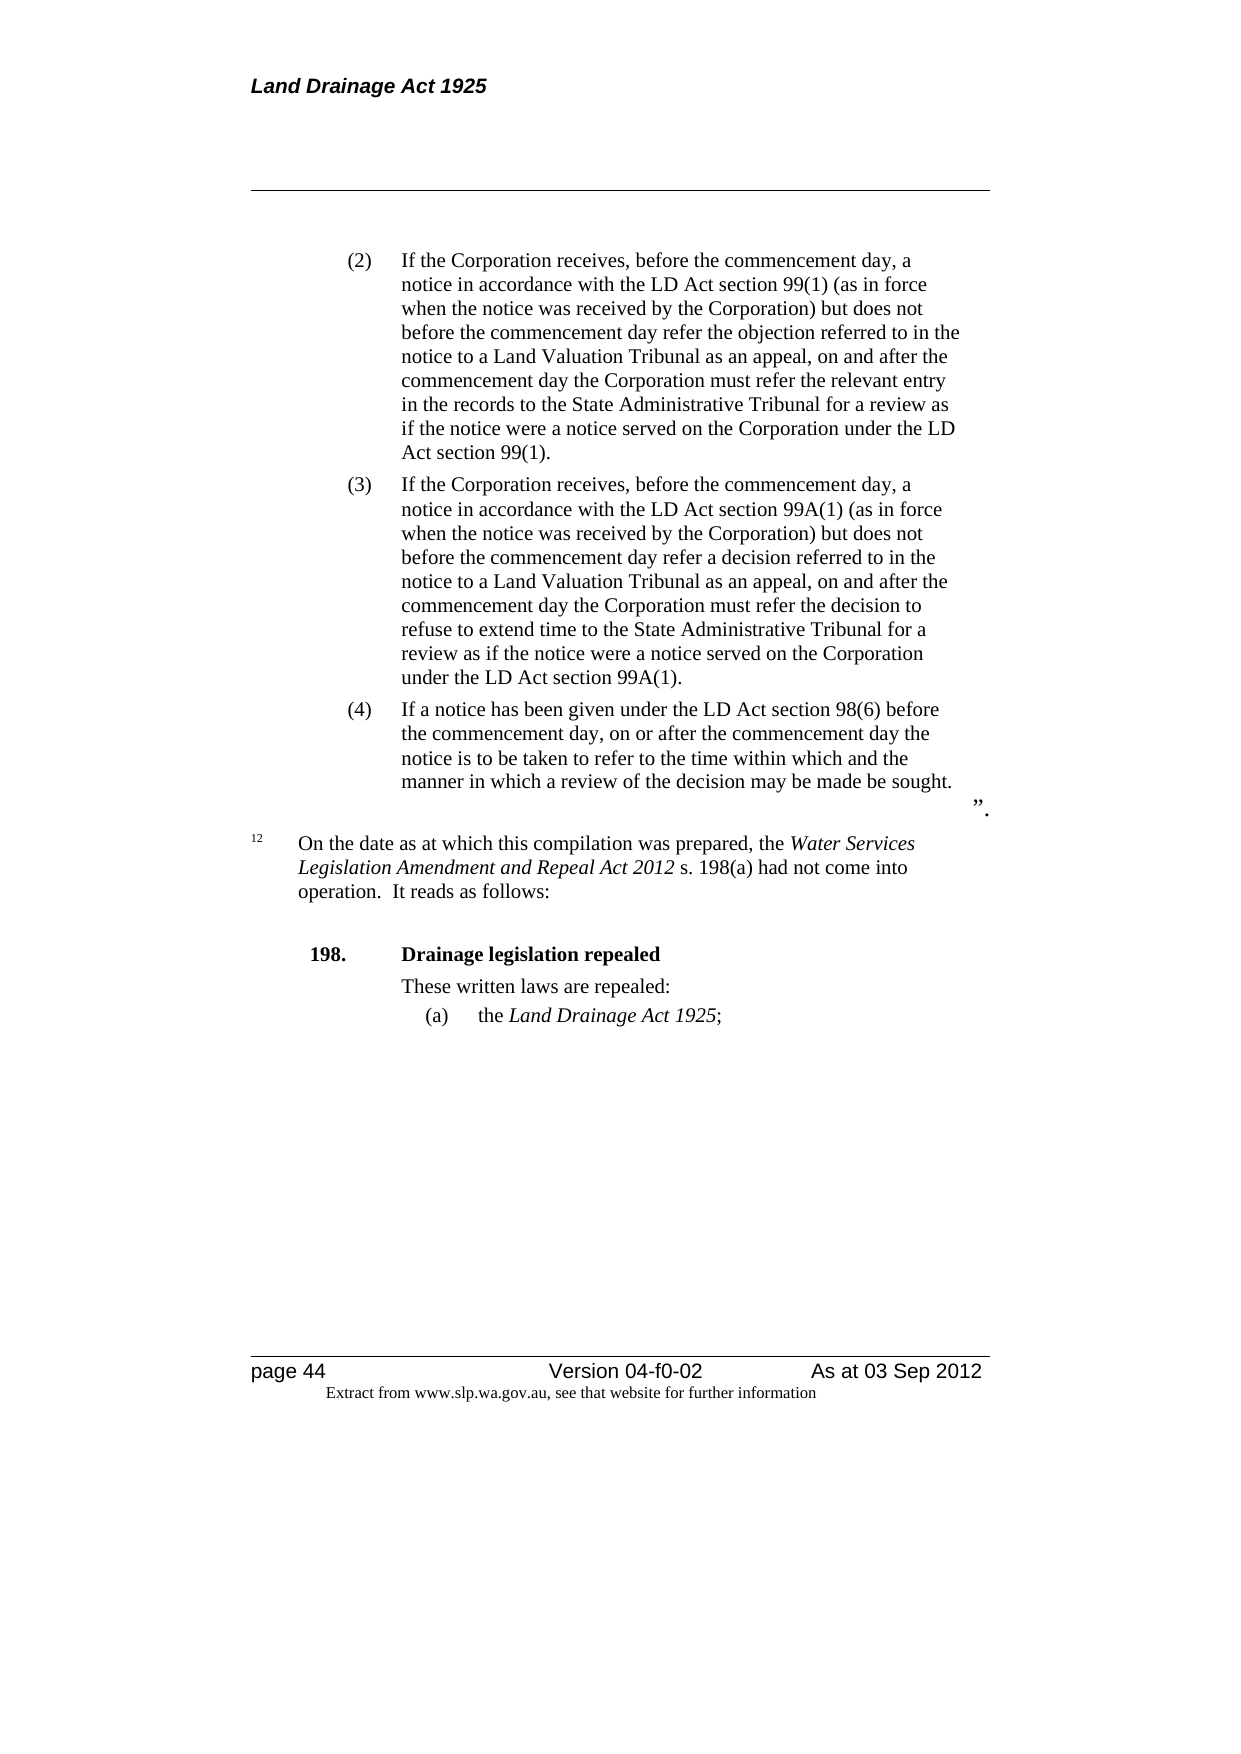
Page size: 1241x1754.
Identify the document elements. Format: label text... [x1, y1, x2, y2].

text These written laws are repealed: [312, 974, 960, 998]
text 12 On the date as at which this compilation was prepared, the Water Services Legislation Amendment and Repeal Act 2012 s. 198(a) had not come into operation. It reads as follows: [251, 831, 990, 903]
text (a) the Land Drainage Act 1925; [389, 1003, 960, 1027]
text ”. [251, 793, 990, 822]
text (2) If the Corporation receives, before the commencement day, a notice in accordance with the LD Act section 99(1) (as in force when the notice was received by the Corporation) but does not before the commencement day refer the objection referred to in the notice to a Land Valuation Tribunal as an appeal, on and after the commencement day the Corporation must refer the relevant entry in the records to the State Administrative Tribunal for a review as if the notice were a notice served on the Corporation under the LD Act section 99(1). [312, 247, 960, 464]
subtitle 198. Drainage legislation repealed [309, 942, 960, 966]
text (3) If the Corporation receives, before the commencement day, a notice in accordance with the LD Act section 99A(1) (as in force when the notice was received by the Corporation) but does not before the commencement day refer a decision referred to in the notice to a Land Valuation Tribunal as an appeal, on and after the commencement day the Corporation must refer the decision to refuse to extend time to the State Administrative Tribunal for a review as if the notice were a notice served on the Corporation under the LD Act section 99A(1). [312, 472, 960, 689]
text (4) If a notice has been given under the LD Act section 98(6) before the commencement day, on or after the commencement day the notice is to be taken to refer to the time within which and the manner in which a review of the decision may be made be sought. [312, 697, 960, 793]
